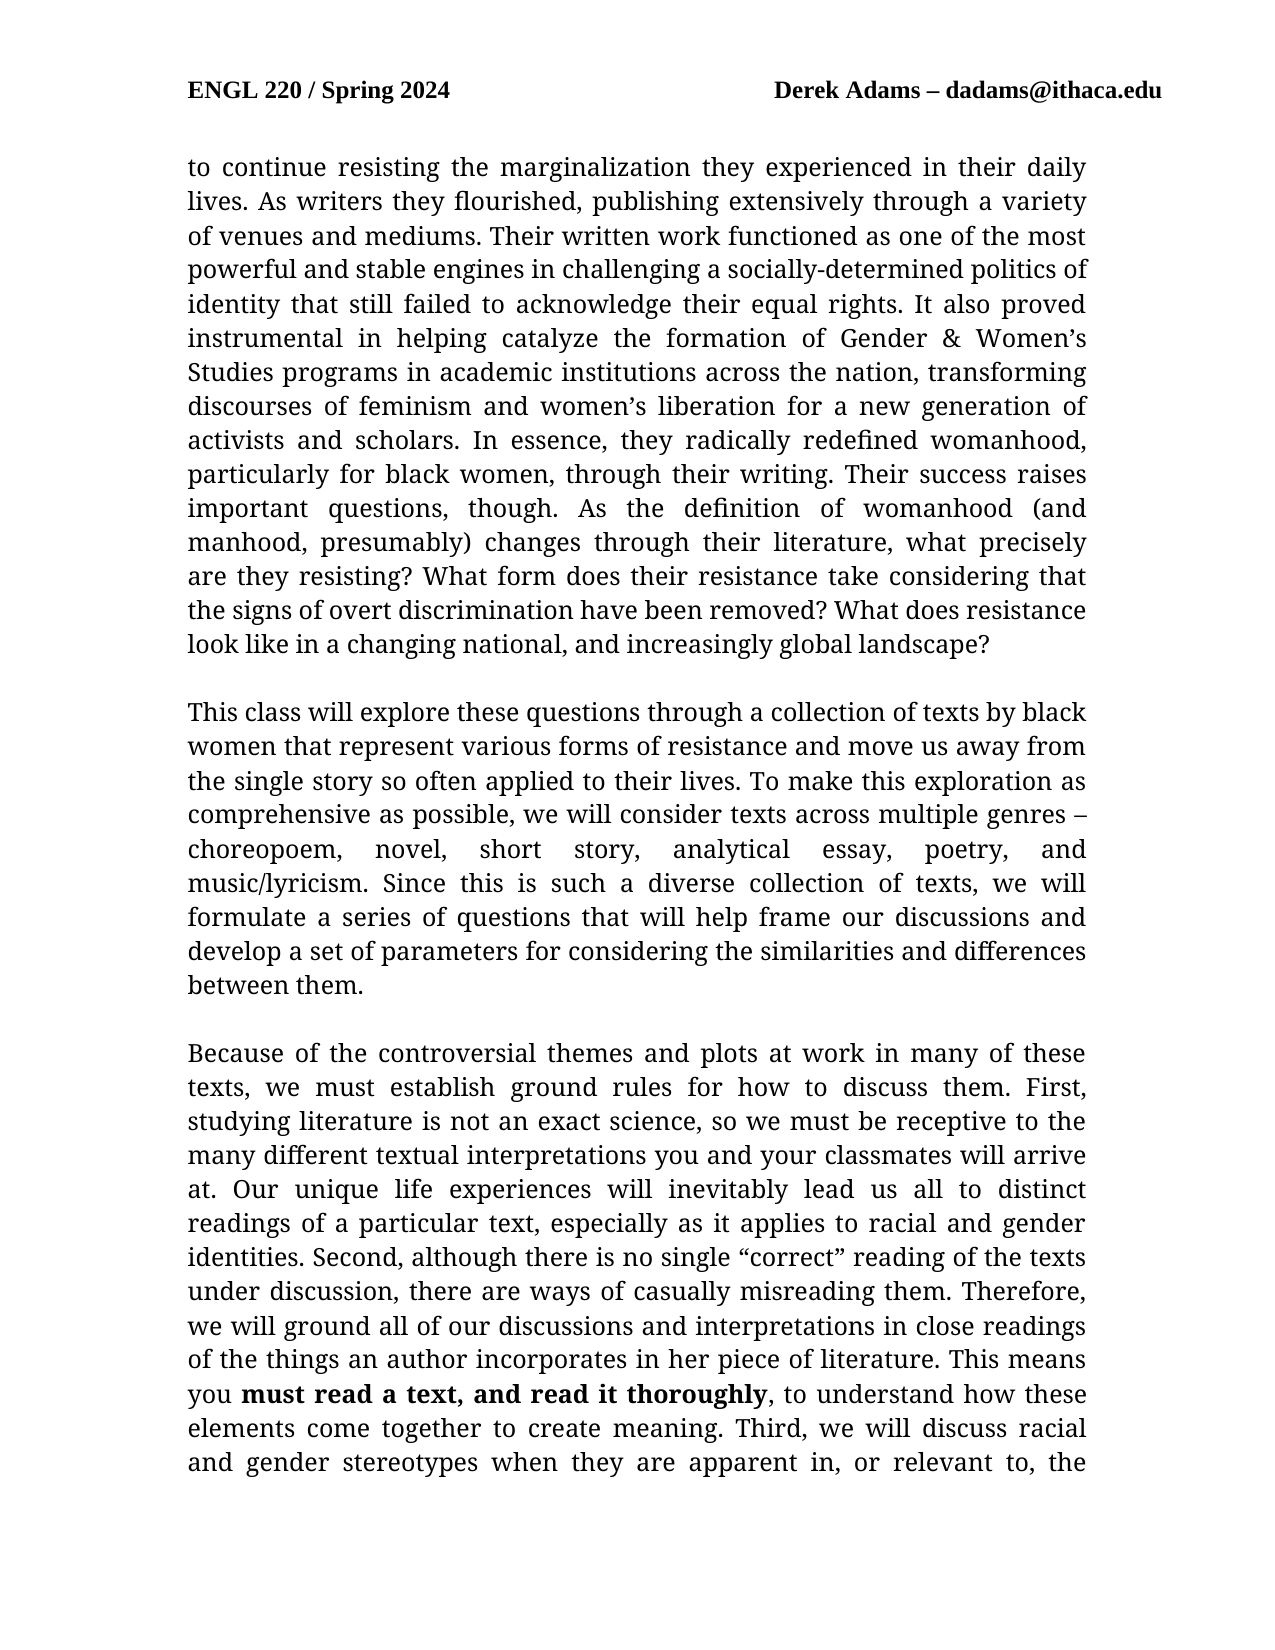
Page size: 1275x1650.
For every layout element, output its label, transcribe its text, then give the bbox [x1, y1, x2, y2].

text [187, 150, 1087, 661]
text This class will explore these questions through a collection of texts by black women that represent various forms of resistance and move us away from the single story so often applied to their lives. To make this exploration as comprehensive as possible, we will consider texts across multiple genres – choreopoem, novel, short story, analytical essay, poetry, and music/lyricism. Since this is such a diverse collection of texts, we will formulate a series of questions that will help frame our discussions and develop a set of parameters for considering the similarities and differences between them. [187, 695, 1087, 1002]
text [187, 1036, 1087, 1478]
